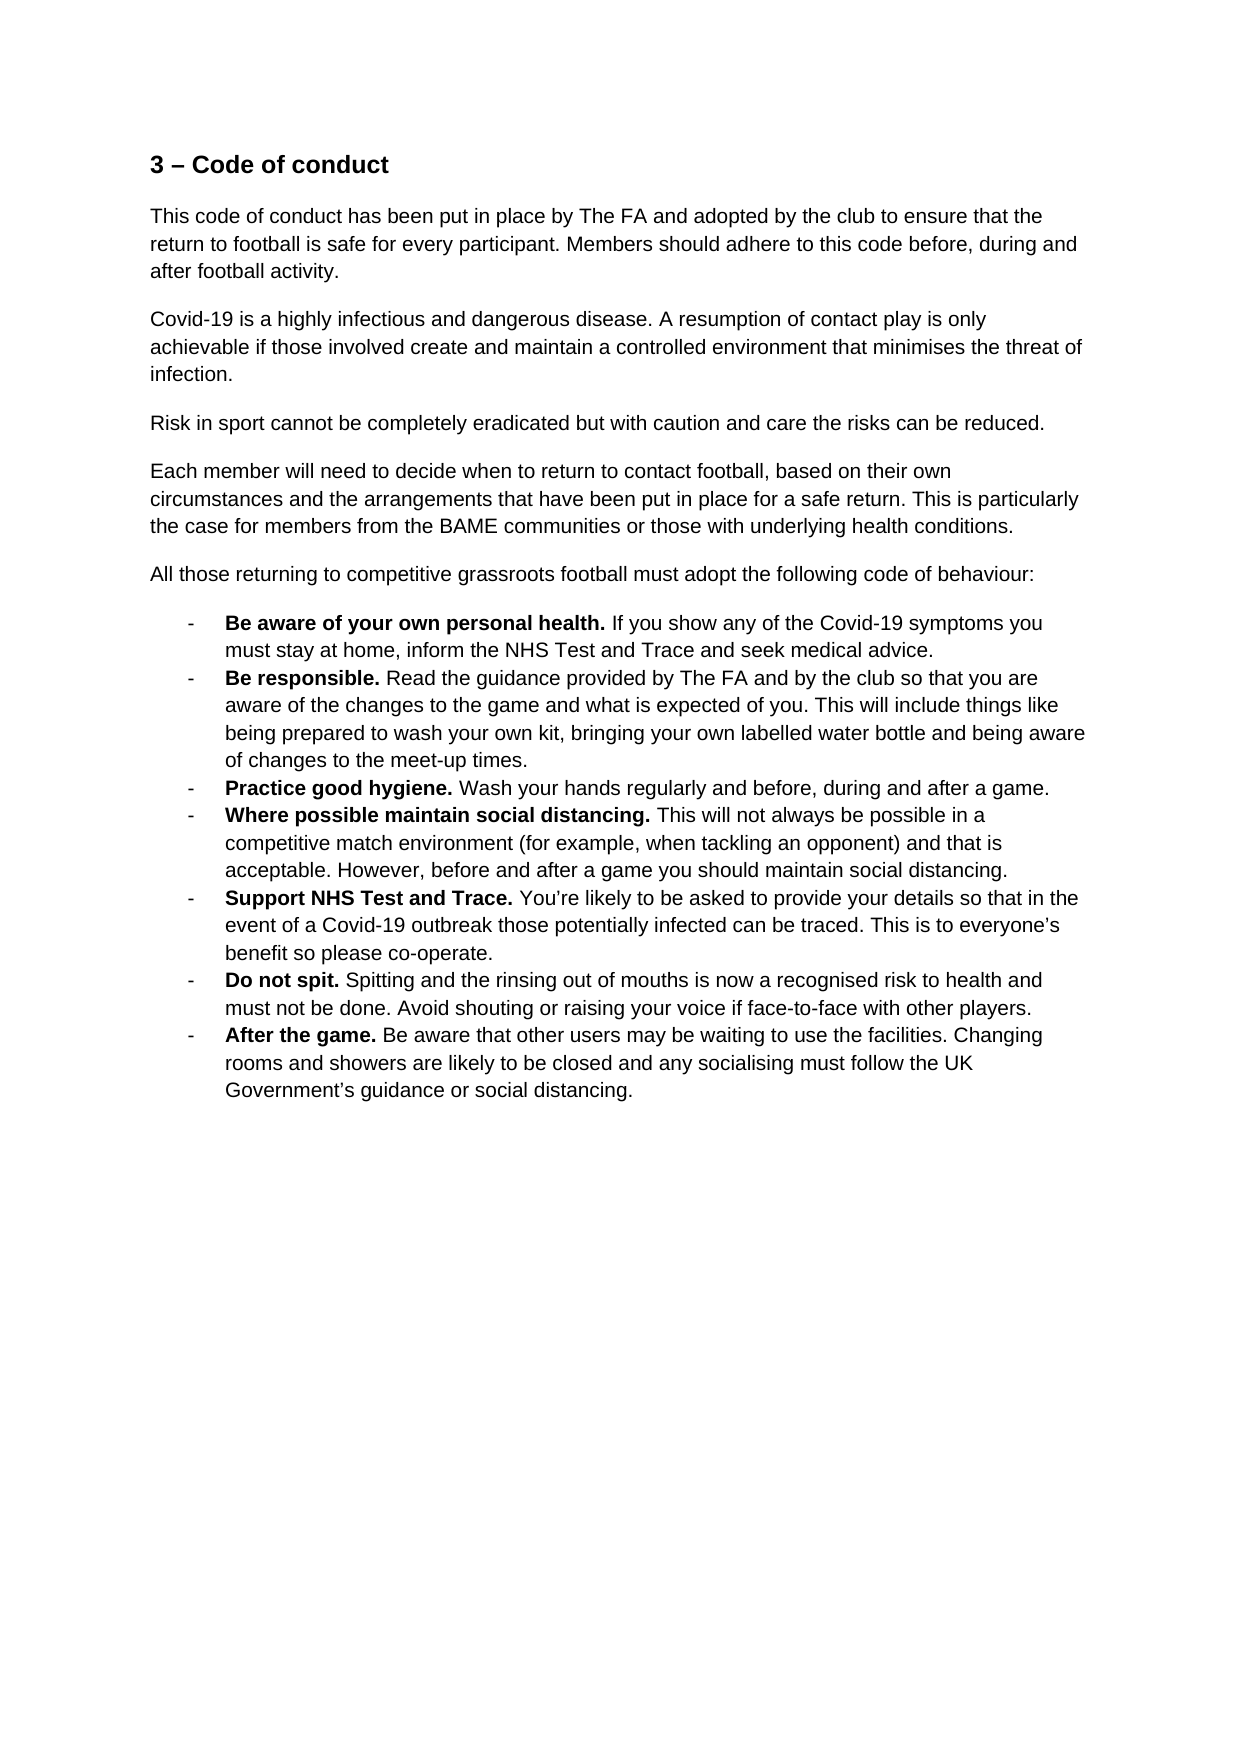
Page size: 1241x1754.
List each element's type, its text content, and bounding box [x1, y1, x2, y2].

list Do not spit. Spitting and the rinsing out of mouths is now a recognised risk to health and must not be done. Avoid shouting or raising your voice if face-to-face with other players. [187, 968, 1090, 1019]
list After the game. Be aware that other users may be waiting to use the facilities. Changing rooms and showers are likely to be closed and any socialising must follow the UK Government’s guidance or social distancing. [187, 1023, 1090, 1102]
list Be responsible. Read the guidance provided by The FA and by the club so that you are aware of the changes to the game and what is expected of you. This will include things like being prepared to wash your own kit, bringing your own labelled water bottle and being aware of changes to the meet-up times. [187, 666, 1090, 772]
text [150, 150, 1090, 179]
text Covid-19 is a highly infectious and dangerous disease. A resumption of contact play is only achievable if those involved create and maintain a controlled environment that minimises the threat of infection. [150, 307, 1090, 386]
list Where possible maintain social distancing. This will not always be possible in a competitive match environment (for example, when tackling an opponent) and that is acceptable. However, before and after a game you should maintain social distancing. [187, 803, 1090, 882]
list Practice good hygiene. Wash your hands regularly and before, during and after a game. [187, 776, 1090, 799]
text All those returning to competitive grassroots football must adopt the following code of behaviour: [150, 562, 1090, 586]
text Risk in sport cannot be completely eradicated but with caution and care the risks can be reduced. [150, 411, 1090, 434]
list Be aware of your own personal health. If you show any of the Covid-19 symptoms you must stay at home, inform the NHS Test and Trace and seek medical advice. [187, 611, 1090, 662]
text This code of conduct has been put in place by The FA and adopted by the club to ensure that the return to football is safe for every participant. Members should adhere to this code before, during and after football activity. [150, 204, 1090, 283]
text Each member will need to decide when to return to contact football, based on their own circumstances and the arrangements that have been put in place for a safe return. This is particularly the case for members from the BAME communities or those with underlying health conditions. [150, 459, 1090, 538]
list Support NHS Test and Trace. You’re likely to be asked to provide your details so that in the event of a Covid-19 outbreak those potentially infected can be traced. This is to everyone’s benefit so please co-operate. [187, 886, 1090, 964]
